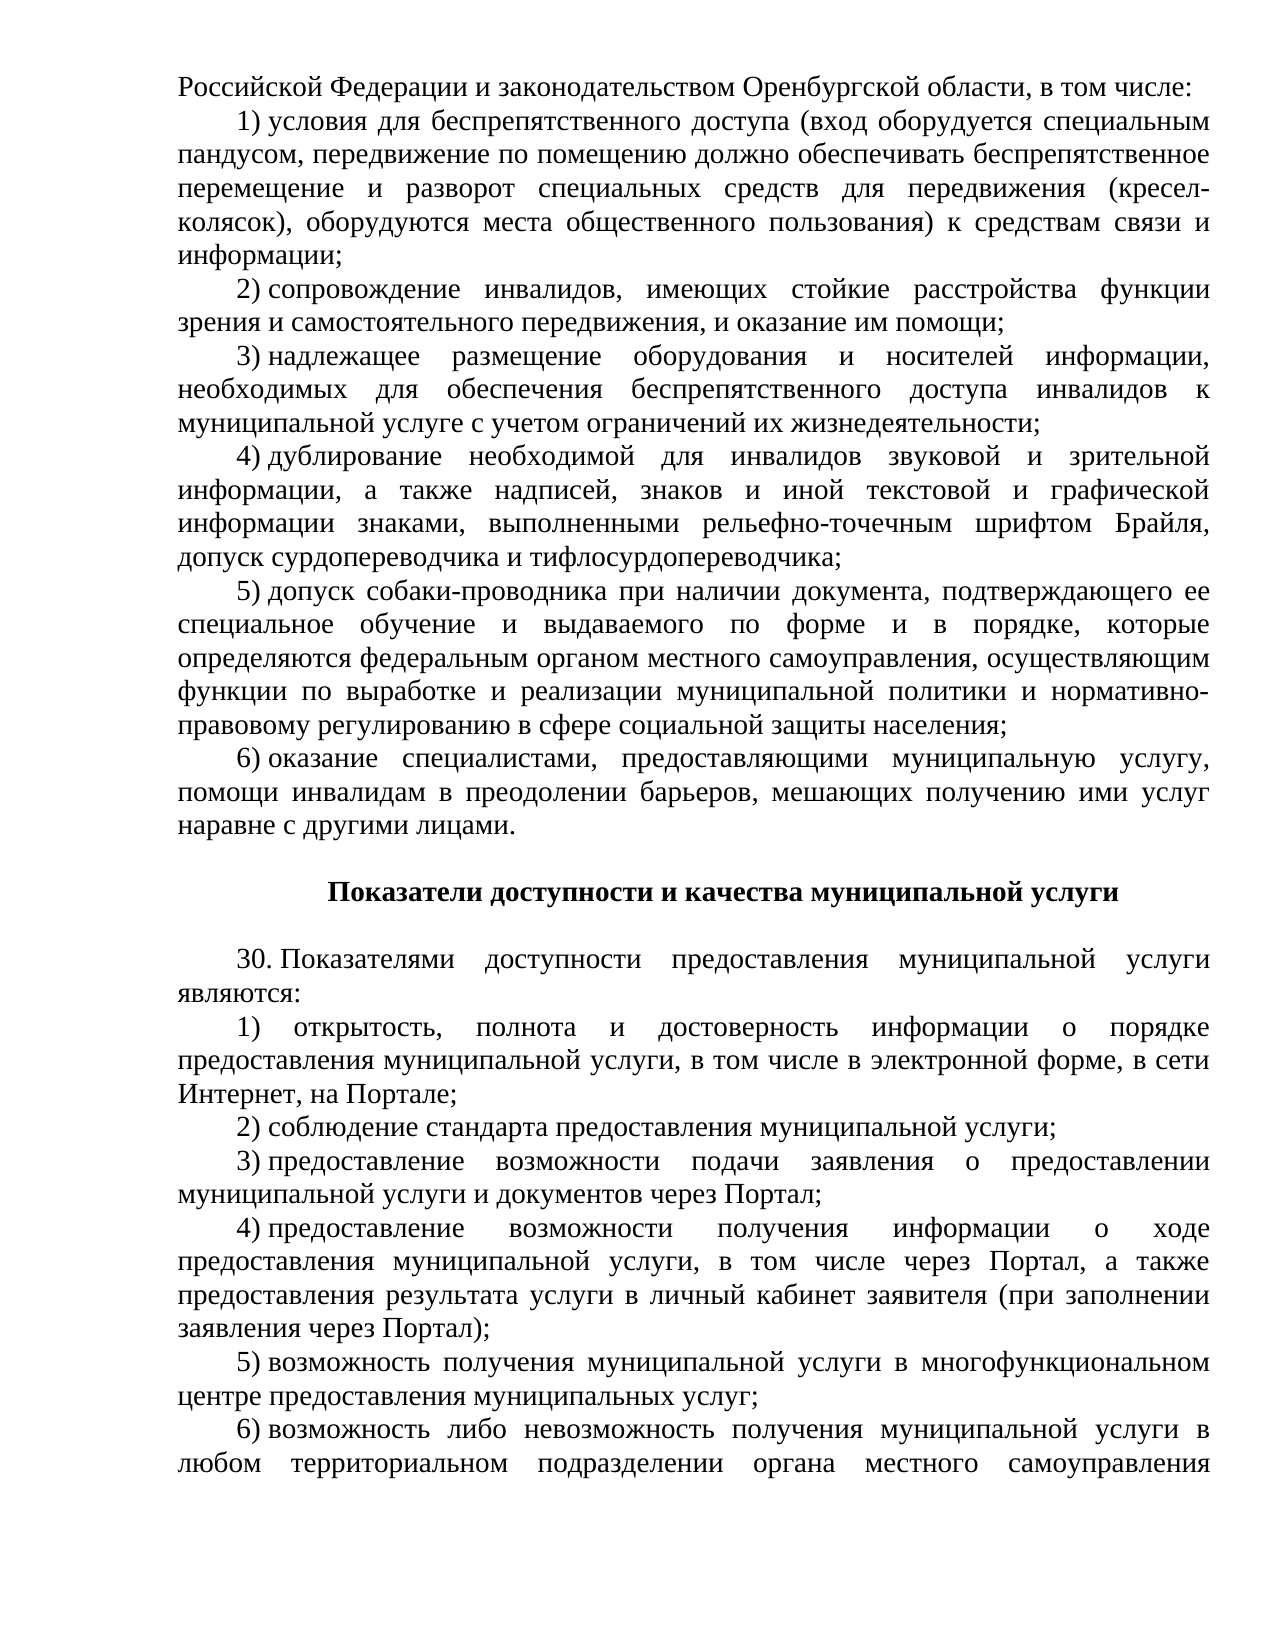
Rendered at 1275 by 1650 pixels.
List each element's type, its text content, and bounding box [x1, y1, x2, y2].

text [177, 1411, 1211, 1478]
text 6) оказание специалистами, предоставляющими муниципальную услугу, помощи инвалидам в преодолении барьеров, мешающих получению ими услуг наравне с другими лицами. [177, 740, 1211, 841]
text 2) сопровождение инвалидов, имеющих стойкие расстройства функции зрения и самостоятельного передвижения, и оказание им помощи; [177, 271, 1211, 338]
text 5) возможность получения муниципальной услуги в многофункциональном центре предоставления муниципальных услуг; [177, 1344, 1211, 1411]
text 3) надлежащее размещение оборудования и носителей информации, необходимых для обеспечения беспрепятственного доступа инвалидов к муниципальной услуге с учетом ограничений их жизнедеятельности; [177, 338, 1211, 438]
text 30. Показателями доступности предоставления муниципальной услуги являются: [177, 942, 1211, 1009]
text 1) условия для беспрепятственного доступа (вход оборудуется специальным пандусом, передвижение по помещению должно обеспечивать беспрепятственное перемещение и разворот специальных средств для передвижения (кресел-колясок), оборудуются места общественного пользования) к средствам связи и информации; [177, 103, 1211, 271]
text 4) дублирование необходимой для инвалидов звуковой и зрительной информации, а также надписей, знаков и иной текстовой и графической информации знаками, выполненными рельефно-точечным шрифтом Брайля, допуск сурдопереводчика и тифлосурдопереводчика; [177, 438, 1211, 573]
text Показатели доступности и качества муниципальной услуги [177, 874, 1211, 908]
text 2) соблюдение стандарта предоставления муниципальной услуги; [177, 1109, 1211, 1143]
text 3) предоставление возможности подачи заявления о предоставлении муниципальной услуги и документов через Портал; [177, 1143, 1211, 1210]
text 1) открытость, полнота и достоверность информации о порядке предоставления муниципальной услуги, в том числе в электронной форме, в сети Интернет, на Портале; [177, 1009, 1211, 1109]
text 5) допуск собаки-проводника при наличии документа, подтверждающего ее специальное обучение и выдаваемого по форме и в порядке, которые определяются федеральным органом местного самоуправления, осуществляющим функции по выработке и реализации муниципальной политики и нормативно-правовому регулированию в сфере социальной защиты населения; [177, 573, 1211, 740]
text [177, 69, 1211, 103]
text 4) предоставление возможности получения информации о ходе предоставления муниципальной услуги, в том числе через Портал, а также предоставления результата услуги в личный кабинет заявителя (при заполнении заявления через Портал); [177, 1210, 1211, 1344]
